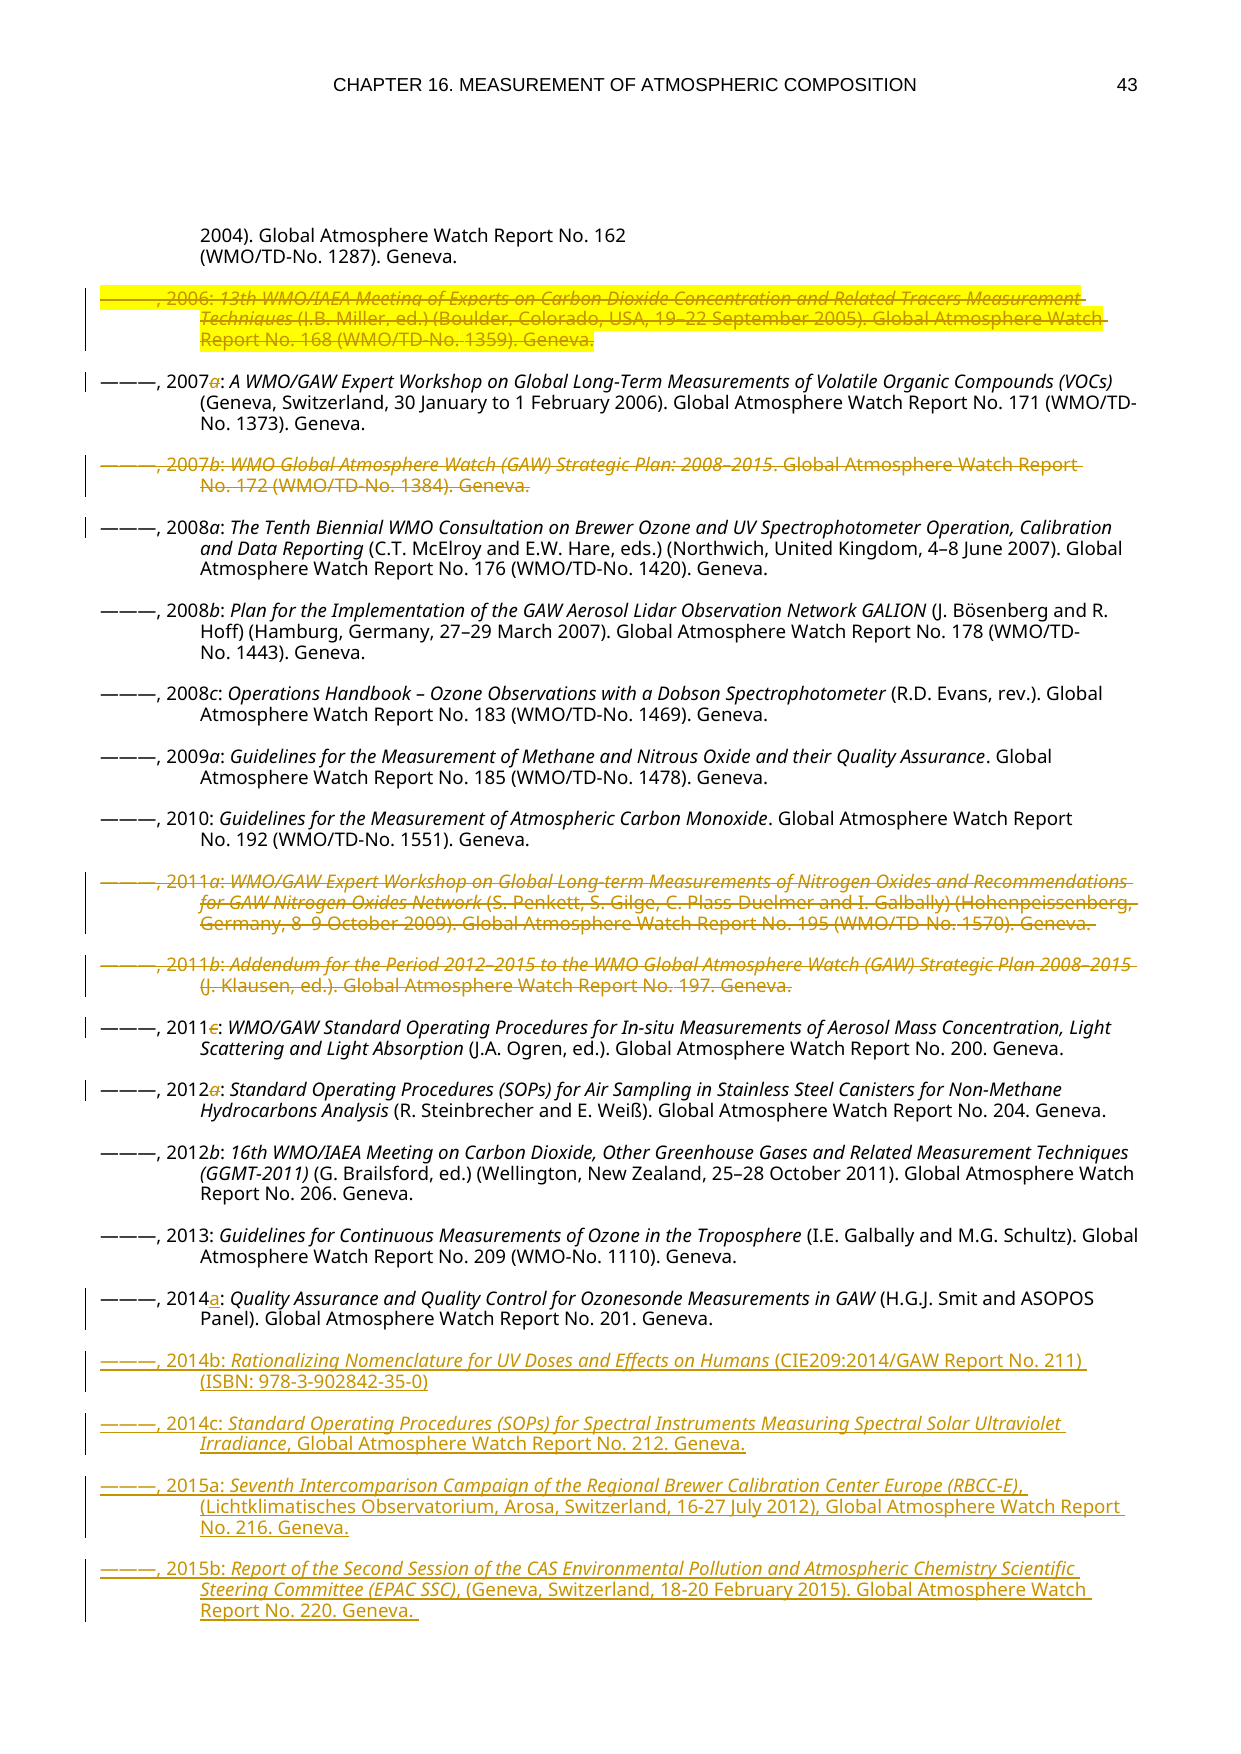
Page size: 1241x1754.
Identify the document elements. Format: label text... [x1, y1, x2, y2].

text ———, 2008b: Plan for the Implementation of the GAW Aerosol Lidar Observation Network GALION (J. Bösenberg and R. Hoff) (Hamburg, Germany, 27–29 March 2007). Global Atmosphere Watch Report No. 178 (WMO/TD-No. 1443). Geneva. [100, 601, 1140, 663]
text ———, 2008c: Operations Handbook – Ozone Observations with a Dobson Spectrophotometer (R.D. Evans, rev.). Global Atmosphere Watch Report No. 183 (WMO/TD-No. 1469). Geneva. [100, 684, 1140, 726]
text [100, 226, 1140, 267]
text ———, 2011: WMO/GAW Standard Operating Procedures for In-situ Measurements of Aerosol Mass Concentration, Light Scattering and Light Absorption (J.A. Ogren, ed.). Global Atmosphere Watch Report No. 200. Geneva. [100, 1017, 1140, 1059]
text ———, 2008a: The Tenth Biennial WMO Consultation on Brewer Ozone and UV Spectrophotometer Operation, Calibration and Data Reporting (C.T. McElroy and E.W. Hare, eds.) (Northwich, United Kingdom, 4–8 June 2007). Global Atmosphere Watch Report No. 176 (WMO/TD-No. 1420). Geneva. [100, 517, 1140, 580]
text ———, 2009a: Guidelines for the Measurement of Methane and Nitrous Oxide and their Quality Assurance. Global Atmosphere Watch Report No. 185 (WMO/TD-No. 1478). Geneva. [100, 747, 1140, 788]
text ———, 2012: Standard Operating Procedures (SOPs) for Air Sampling in Stainless Steel Canisters for Non-Methane Hydrocarbons Analysis (R. Steinbrecher and E. Weiß). Global Atmosphere Watch Report No. 204. Geneva. [100, 1080, 1140, 1122]
text ———, 2013: Guidelines for Continuous Measurements of Ozone in the Troposphere (I.E. Galbally and M.G. Schultz). Global Atmosphere Watch Report No. 209 (WMO-No. 1110). Geneva. [100, 1226, 1140, 1267]
text ———, 2014: Quality Assurance and Quality Control for Ozonesonde Measurements in GAW (H.G.J. Smit and ASOPOS Panel). Global Atmosphere Watch Report No. 201. Geneva. [100, 1288, 1140, 1330]
text ———, 2012b: 16th WMO/IAEA Meeting on Carbon Dioxide, Other Greenhouse Gases and Related Measurement Techniques (GGMT-2011) (G. Brailsford, ed.) (Wellington, New Zealand, 25–28 October 2011). Global Atmosphere Watch Report No. 206. Geneva. [100, 1142, 1140, 1205]
text ———, 2007: A WMO/GAW Expert Workshop on Global Long-Term Measurements of Volatile Organic Compounds (VOCs) (Geneva, Switzerland, 30 January to 1 February 2006). Global Atmosphere Watch Report No. 171 (WMO/TD-No. 1373). Geneva. [100, 372, 1140, 434]
text ———, 2010: Guidelines for the Measurement of Atmospheric Carbon Monoxide. Global Atmosphere Watch Report No. 192 (WMO/TD-No. 1551). Geneva. [100, 809, 1140, 851]
